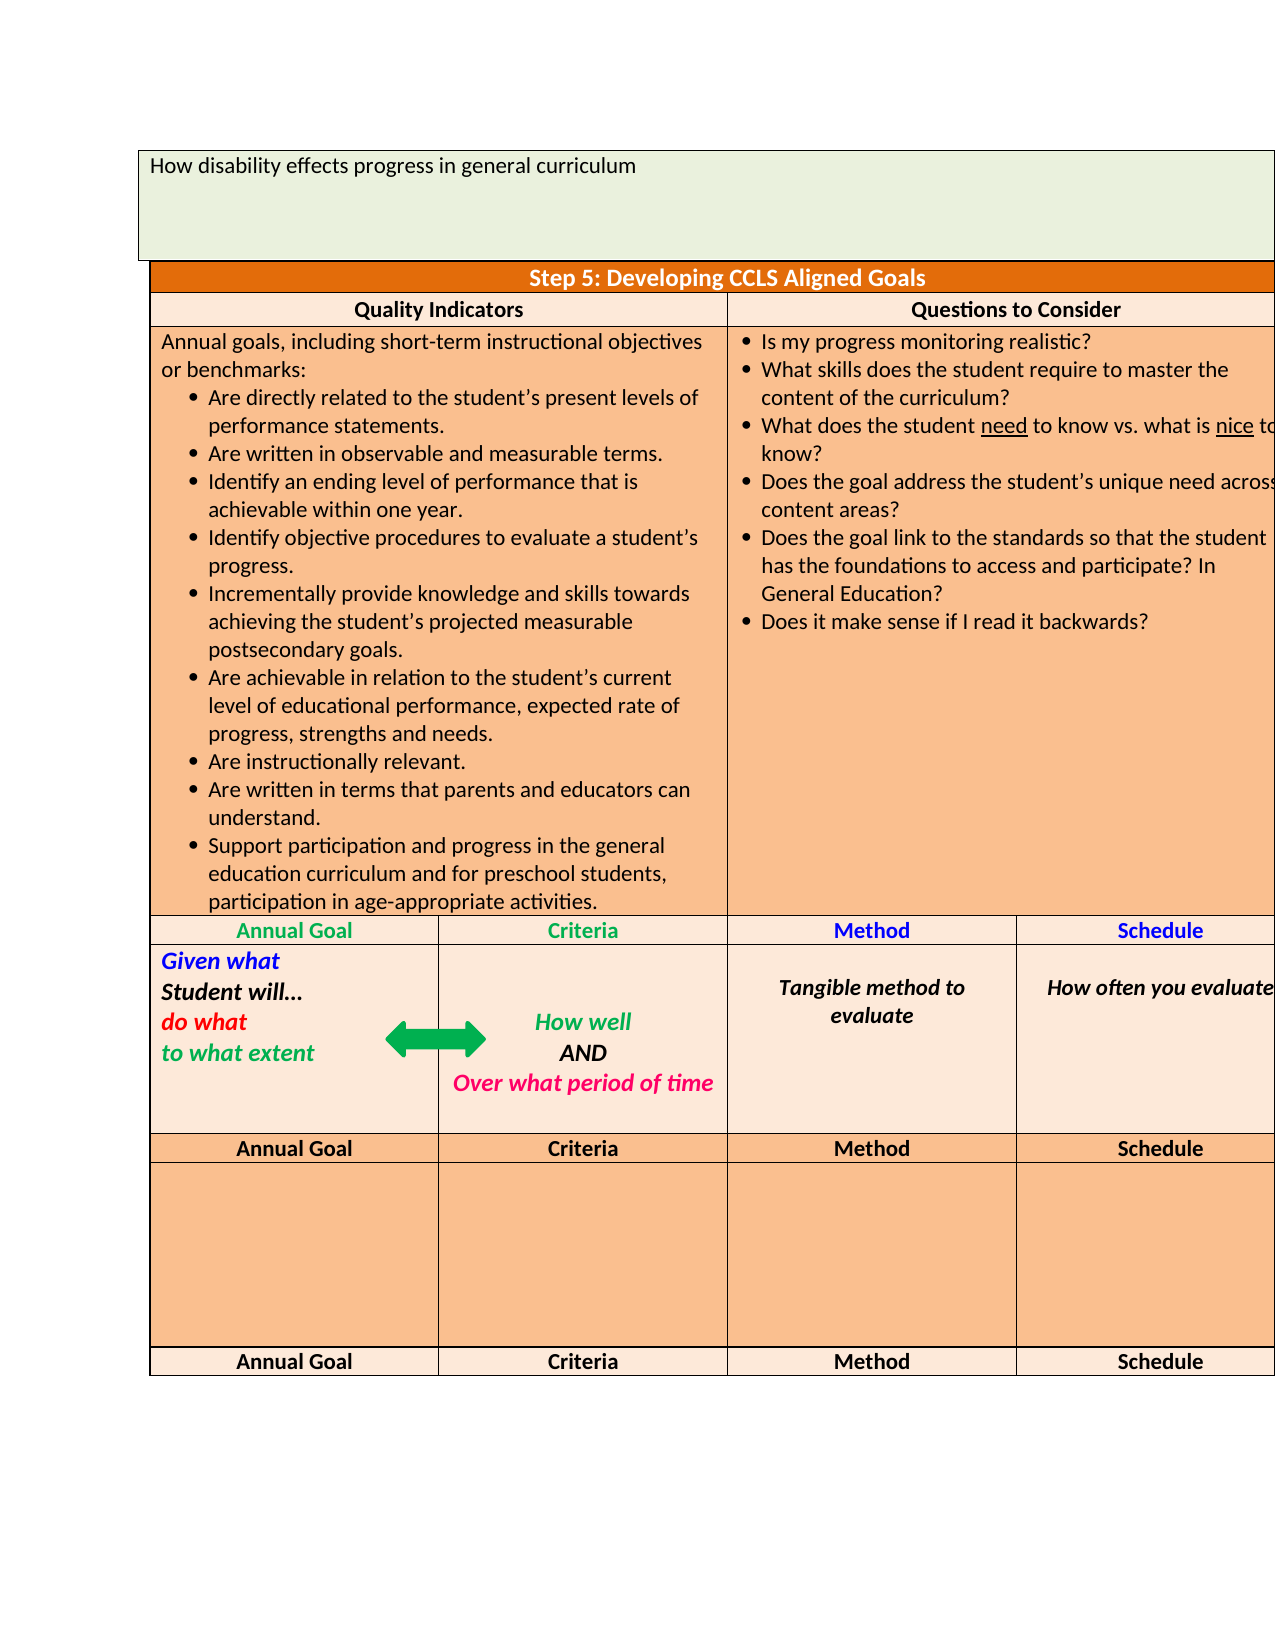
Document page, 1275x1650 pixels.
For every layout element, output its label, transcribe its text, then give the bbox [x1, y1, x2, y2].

table_cell Criteria [439, 1348, 727, 1375]
table_cell Annual Goal [151, 1348, 438, 1375]
table_cell Method [728, 1348, 1016, 1375]
table_cell [1017, 1163, 1274, 1346]
table_cell Method [728, 1134, 1016, 1162]
table_cell Given what Student will… do what to what extent [151, 945, 438, 1133]
table_cell [439, 1163, 727, 1346]
table_cell Schedule [1017, 1134, 1274, 1162]
table_cell Annual Goal [151, 916, 438, 944]
table_cell Is my progress monitoring realistic? What skills does the student require to master the content of the curriculum? What does the student need to know vs. what is nice to know? Does the goal address the student’s unique need across content areas? Does the goal link to the standards so that the student has the foundations to access and participate? In General Education? Does it make sense if I read it backwards? [728, 327, 1274, 915]
table_cell Criteria [439, 1134, 727, 1162]
table_cell [151, 1163, 438, 1346]
table_cell Tangible method to evaluate [728, 945, 1016, 1133]
table_cell [728, 1163, 1016, 1346]
table_cell Annual goals, including short-term instructional objectives or benchmarks: Are directly related to the student’s present levels of performance statements. Are written in observable and measurable terms. Identify an ending level of performance that is achievable within one year. Identify objective procedures to evaluate a student’s progress. Incrementally provide knowledge and skills towards achieving the student’s projected measurable postsecondary goals. Are achievable in relation to the student’s current level of educational performance, expected rate of progress, strengths and needs. Are instructionally relevant. Are written in terms that parents and educators can understand. Support participation and progress in the general education curriculum and for preschool students, participation in age-appropriate activities. [151, 327, 727, 915]
table_cell How often you evaluate [1017, 945, 1274, 1133]
table_cell Schedule [1017, 1348, 1274, 1375]
table_header Step 5: Developing CCLS Aligned Goals [151, 262, 1274, 292]
table_cell How disability effects progress in general curriculum [139, 151, 1274, 259]
table_cell Schedule [1017, 916, 1274, 944]
table_cell Criteria [439, 916, 727, 944]
table_cell Quality Indicators [151, 293, 727, 326]
table_cell How well AND Over what period of time [439, 945, 727, 1133]
table_cell Annual Goal [151, 1134, 438, 1162]
table_cell Method [728, 916, 1016, 944]
table_cell Questions to Consider [728, 293, 1274, 326]
